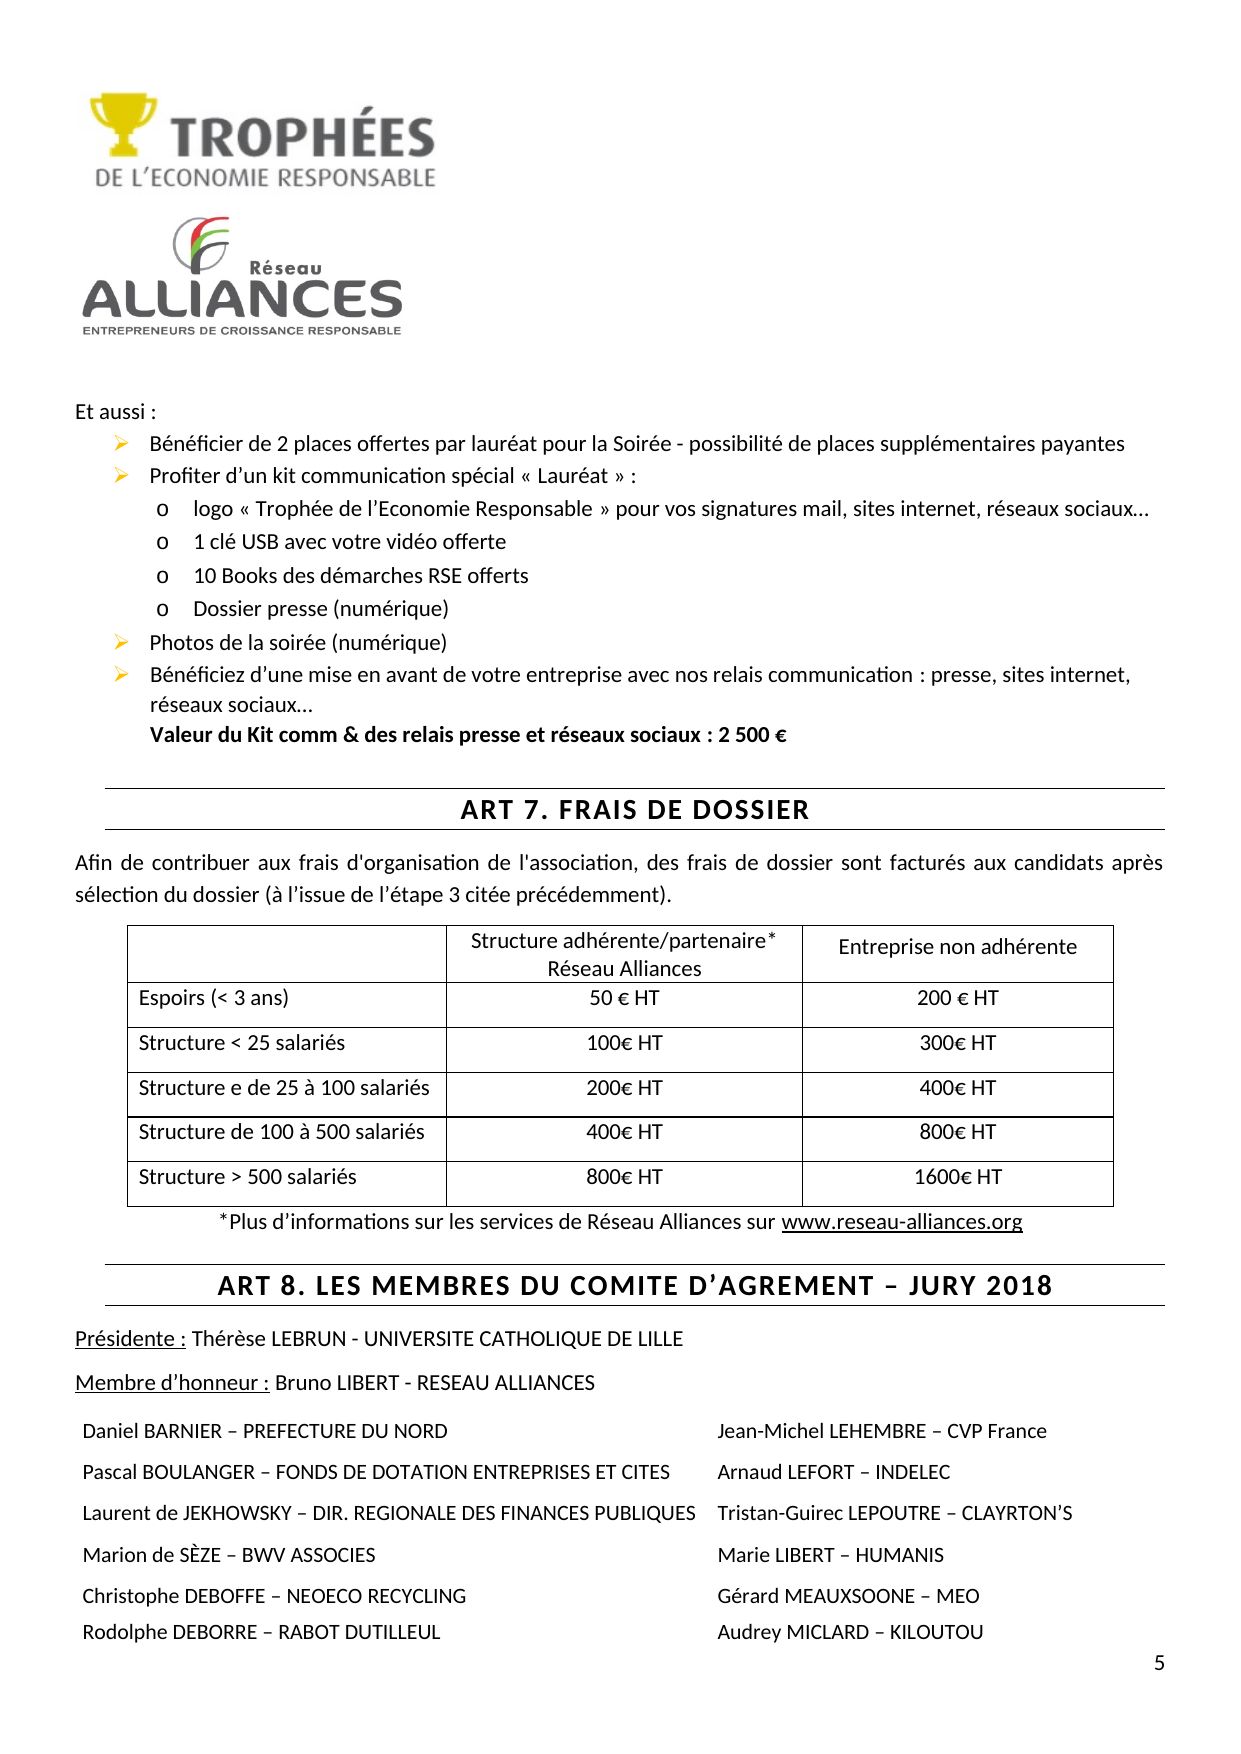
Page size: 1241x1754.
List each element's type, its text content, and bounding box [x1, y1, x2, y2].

table_header Structure adhérente/partenaire* Réseau Alliances [447, 926, 802, 982]
table_cell Gérard MEAUXSOONE – MEO [710, 1577, 1165, 1618]
table_cell Christophe DEBOFFE – NEOECO RECYCLING [75, 1577, 710, 1618]
table_cell 50 € HT [447, 983, 802, 1027]
table_cell Structure e de 25 à 100 salariés [128, 1073, 446, 1116]
list 10 Books des démarches RSE offerts [156, 561, 1165, 590]
table_cell 300€ HT [803, 1028, 1113, 1072]
list Bénéficier de 2 places offertes par lauréat pour la Soirée - possibilité de places supplémentaires payantes [112, 429, 1165, 457]
table_header [128, 926, 446, 982]
table_cell 800€ HT [803, 1118, 1113, 1161]
table_cell Structure > 500 salariés [128, 1162, 446, 1206]
table_cell Structure de 100 à 500 salariés [128, 1118, 446, 1161]
table_cell Espoirs (< 3 ans) [128, 983, 446, 1027]
text Et aussi : [75, 397, 1165, 425]
list Profiter d’un kit communication spécial « Lauréat » : [112, 461, 1165, 489]
list 1 clé USB avec votre vidéo offerte [156, 527, 1165, 556]
table_header Entreprise non adhérente [803, 926, 1113, 982]
text Afin de contribuer aux frais d'organisation de l'association, des frais de dossier sont facturés aux candidats après sélection du dossier (à l’issue de l’étape 3 citée précédemment). [75, 848, 1165, 908]
table_cell 400€ HT [447, 1118, 802, 1161]
table_cell Structure < 25 salariés [128, 1028, 446, 1072]
list logo « Trophée de l’Economie Responsable » pour vos signatures mail, sites internet, réseaux sociaux… [156, 494, 1165, 523]
table_cell Rodolphe DEBORRE – RABOT DUTILLEUL [75, 1618, 710, 1648]
subtitle ART 8. LES MEMBRES DU COMITE D’AGREMENT – JURY 2018 [104, 1265, 1165, 1306]
list Photos de la soirée (numérique) [112, 628, 1165, 656]
table_cell 400€ HT [803, 1073, 1113, 1116]
table_header Daniel BARNIER – PREFECTURE DU NORD [75, 1411, 710, 1453]
table_cell Pascal BOULANGER – FONDS DE DOTATION ENTREPRISES ET CITES [75, 1453, 710, 1494]
list Bénéficiez d’une mise en avant de votre entreprise avec nos relais communication : presse, sites internet, réseaux sociaux… [112, 660, 1165, 718]
table_cell Marie LIBERT – HUMANIS [710, 1535, 1165, 1577]
subtitle ART 7. FRAIS DE DOSSIER [104, 789, 1165, 830]
table_cell Marion de SÈZE – BWV ASSOCIES [75, 1535, 710, 1577]
table_cell Arnaud LEFORT – INDELEC [710, 1453, 1165, 1494]
table_cell Laurent de JEKHOWSKY – DIR. REGIONALE DES FINANCES PUBLIQUES [75, 1494, 710, 1535]
picture [75, 209, 408, 344]
picture [75, 73, 457, 206]
table_cell Audrey MICLARD – KILOUTOU [710, 1618, 1165, 1648]
text Présidente : Thérèse LEBRUN - UNIVERSITE CATHOLIQUE DE LILLE [75, 1324, 1165, 1352]
list Dossier presse (numérique) [156, 594, 1165, 623]
table_cell 200€ HT [447, 1073, 802, 1116]
table_cell Tristan-Guirec LEPOUTRE – CLAYRTON’S [710, 1494, 1165, 1535]
table_cell 200 € HT [803, 983, 1113, 1027]
list Valeur du Kit comm & des relais presse et réseaux sociaux : 2 500 € [150, 720, 1165, 748]
table_cell 1600€ HT [803, 1162, 1113, 1206]
text Membre d’honneur : Bruno LIBERT - RESEAU ALLIANCES [75, 1368, 1165, 1396]
table_cell 800€ HT [447, 1162, 802, 1206]
table_header Jean-Michel LEHEMBRE – CVP France [710, 1411, 1165, 1453]
text *Plus d’informations sur les services de Réseau Alliances sur www.reseau-alliances.org [75, 1207, 1165, 1235]
table_cell 100€ HT [447, 1028, 802, 1072]
